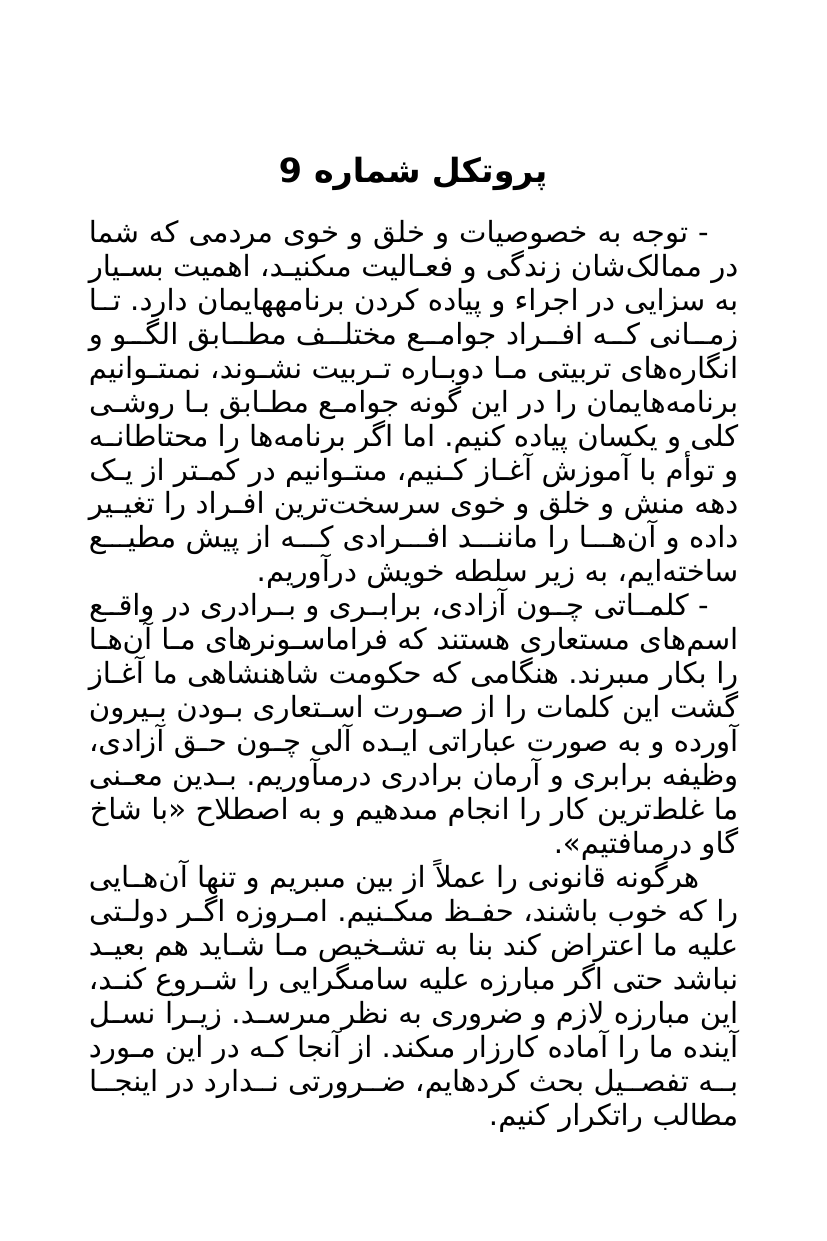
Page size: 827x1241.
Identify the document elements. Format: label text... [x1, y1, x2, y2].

text پروتکل شماره 9 [89, 151, 738, 190]
text - توجه به خصوصیات و خلق و خوى مردمى که شما در ممالک‌شان زندگى و فعالیت مى‏کنید، اهمیت بسیار به سزایى در اجراء و پیاده کردن برنامه‏هایمان دارد. تا زمانى که افراد جوامع مختلف مطابق الگو و انگاره‌‏هاى تربیتى ما دوباره تربیت نشوند، نمى‏توانیم برنامه‌‏هایمان را در این گونه جوامع مطابق با روشى کلى و یکسان پیاده کنیم. اما اگر برنامه‌‏ها را محتاطانه و توأم با آموزش آغاز کنیم، مى‏توانیم در کمتر از یک دهه منش و خلق و خوى سرسخت‌‏ترین افراد را تغییر داده و آن‌ها را مانند افرادى که از پیش مطیع ساخته‌‏ایم، به زیر سلطه خویش درآوریم. [89, 215, 738, 589]
text - کلماتى چون آزادى، برابرى و برادرى در واقع اسم‌هاى مستعارى هستند که فراماسونرهاى ما آن‌ها را بکار مى‏برند. هنگامى که حکومت شاهنشاهى ما آغاز گشت این کلمات را از صورت استعارى بودن بیرون آورده و به صورت عباراتى ایده‏ آلى چون حق آزادى، وظیفه برابرى و آرمان برادرى درمى‏آوریم. بدین ‏معنى ما غلط‌ترین کار را انجام مى‏دهیم و به اصطلاح «با شاخ گاو درمى‏افتیم». [89, 589, 738, 860]
text هرگونه قانونى را عملاً از بین مى‏بریم و تنها آن‌هایى را که خوب باشند، حفظ مى‏کنیم. امروزه اگر دولتى علیه ما اعتراض کند بنا به تشخیص ما شاید هم بعید نباشد حتى اگر مبارزه علیه سامى‏گرایى را شروع کند، این مبارزه لازم و ضرورى به نظر مى‏رسد. زیرا نسل آینده ما را آماده کارزار مى‏کند. از آنجا که در این مورد به تفصیل بحث کرده‏ایم، ضرورتى ندارد در اینجا مطالب راتکرار کنیم. [89, 860, 738, 1132]
